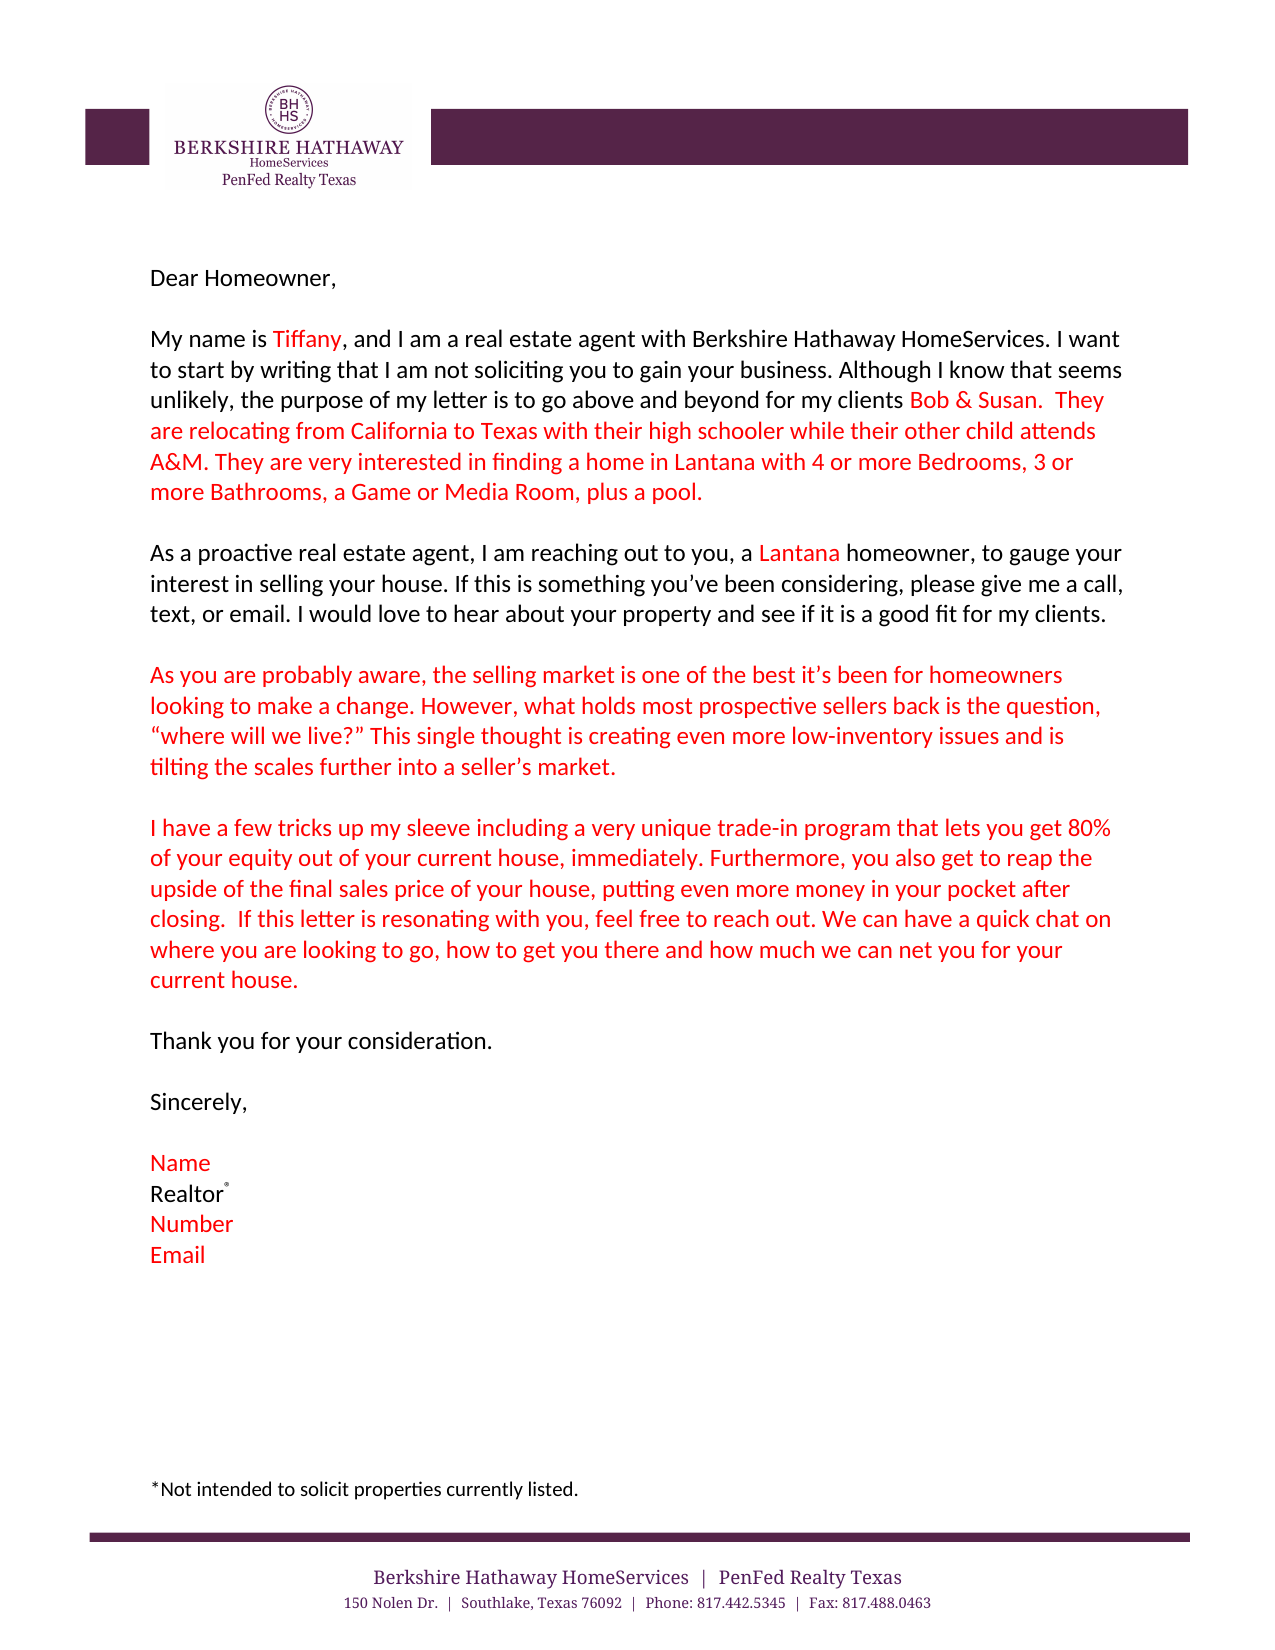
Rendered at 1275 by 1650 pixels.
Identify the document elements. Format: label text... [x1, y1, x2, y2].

text My name is Tiffany, and I am a real estate agent with Berkshire Hathaway HomeServices. I want to start by writing that I am not soliciting you to gain your business. Although I know that seems unlikely, the purpose of my letter is to go above and beyond for my clients Bob & Susan. They are relocating from California to Texas with their high schooler while their other child attends A&M. They are very interested in finding a home in Lantana with 4 or more Bedrooms, 3 or more Bathrooms, a Game or Media Room, plus a pool. [150, 323, 1125, 507]
text Number [150, 1209, 1125, 1239]
text Name [150, 1148, 1125, 1178]
text Dear Homeowner, [150, 262, 1125, 293]
text As a proactive real estate agent, I am reaching out to you, a Lantana homeowner, to gauge your interest in selling your house. If this is something you’ve been considering, please give me a call, text, or email. I would love to hear about your property and see if it is a good fit for my clients. [150, 537, 1125, 629]
text Realtor® [150, 1178, 1125, 1209]
text Sincerely, [150, 1087, 1125, 1117]
text Email [150, 1239, 1125, 1270]
text Thank you for your consideration. [150, 1026, 1125, 1056]
text As you are probably aware, the selling market is one of the best it’s been for homeowners looking to make a change. However, what holds most prospective sellers back is the question, “where will we live?” This single thought is creating even more low-inventory issues and is tilting the scales further into a seller’s market. I have a few tricks up my sleeve including a very unique trade-in program that lets you get 80% of your equity out of your current house, immediately. Furthermore, you also get to reap the upside of the final sales price of your house, putting even more money in your pocket after closing. If this letter is resonating with you, feel free to reach out. We can have a quick chat on where you are looking to go, how to get you there and how much we can net you for your current house. [150, 659, 1125, 995]
picture [165, 83, 413, 190]
